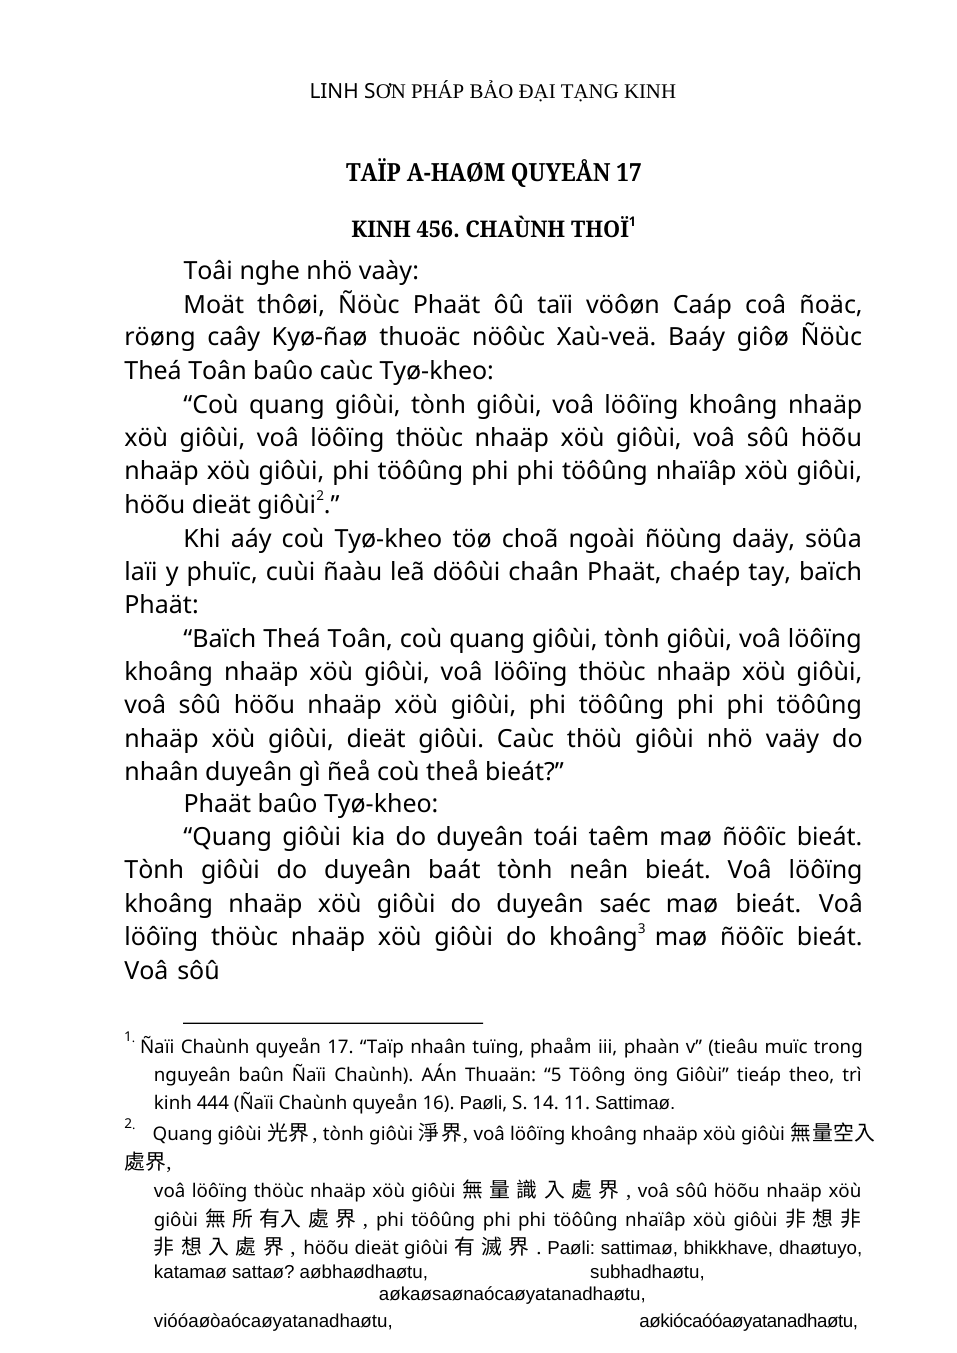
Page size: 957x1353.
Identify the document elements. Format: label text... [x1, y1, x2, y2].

text “Quang giôùi kia do duyeân toái taêm maø ñöôïc bieát. Tònh giôùi do duyeân baát tònh neân bieát. Voâ löôïng khoâng nhaäp xöù giôùi do duyeân saéc maø bieát. Voâ löôïng thöùc nhaäp xöù giôùi do khoâng3 maø ñöôïc bieát. Voâ sôû [124, 819, 863, 987]
text Khi aáy coù Tyø-kheo töø choã ngoài ñöùng daäy, söûa laïi y phuïc, cuùi ñaàu leã döôùi chaân Phaät, chaép tay, baïch Phaät: [124, 521, 863, 621]
text TAÏP A-HAØM QUYEÅN 17 [274, 155, 712, 189]
text Toâi nghe nhö vaày: [183, 254, 875, 286]
text Phaät baûo Tyø-kheo: [183, 788, 875, 819]
text KINH 456. CHAÙNH THOÏ1 [275, 213, 712, 244]
text LINH SƠN PHÁP BẢO ĐẠI TẠNG KINH [309, 77, 875, 105]
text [154, 1310, 863, 1331]
text 2. Quang giôùi 光 界 , tònh giôùi 淨 界, voâ löôïng khoâng nhaäp xöù giôùi 無 量 空 入 處 界, [124, 1118, 875, 1176]
text Moät thôøi, Ñöùc Phaät ôû taïi vöôøn Caáp coâ ñoäc, röøng caây Kyø-ñaø thuoäc nöôùc Xaù-veä. Baáy giôø Ñöùc Theá Toân baûo caùc Tyø-kheo: [124, 286, 863, 387]
text 1. Ñaïi Chaùnh quyeån 17. “Taïp nhaân tuïng, phaåm iii, phaàn v” (tieâu muïc trong nguyeân baûn Ñaïi Chaùnh). AÁn Thuaän: “5 Töông öng Giôùi” tieáp theo, trì kinh 444 (Ñaïi Chaùnh quyeån 16). Paøli, S. 14. 11. Sattimaø. [124, 1026, 863, 1115]
text “Baïch Theá Toân, coù quang giôùi, tònh giôùi, voâ löôïng khoâng nhaäp xöù giôùi, voâ löôïng thöùc nhaäp xöù giôùi, voâ sôû höõu nhaäp xöù giôùi, phi töôûng phi phi töôûng nhaäp xöù giôùi, dieät giôùi. Caùc thöù giôùi nhö vaäy do nhaân duyeân gì ñeå coù theå bieát?” [124, 621, 863, 788]
text voâ löôïng thöùc nhaäp xöù giôùi 無 量 識 入 處 界 , voâ sôû höõu nhaäp xöù giôùi 無 所 有入 處 界 , phi töôûng phi phi töôûng nhaïâp xöù giôùi 非 想 非 非 想 入 處 界 , höõu dieät giôùi 有 滅 界 . Paøli: sattimaø, bhikkhave, dhaøtuyo, katamaø sattaø? aøbhaødhaøtu, subhadhaøtu, aøkaøsaønaócaøyatanadhaøtu, [154, 1176, 863, 1304]
text “Coù quang giôùi, tònh giôùi, voâ löôïng khoâng nhaäp xöù giôùi, voâ löôïng thöùc nhaäp xöù giôùi, voâ sôû höõu nhaäp xöù giôùi, phi töôûng phi phi töôûng nhaïâp xöù giôùi, höõu dieät giôùi2.” [124, 387, 863, 521]
